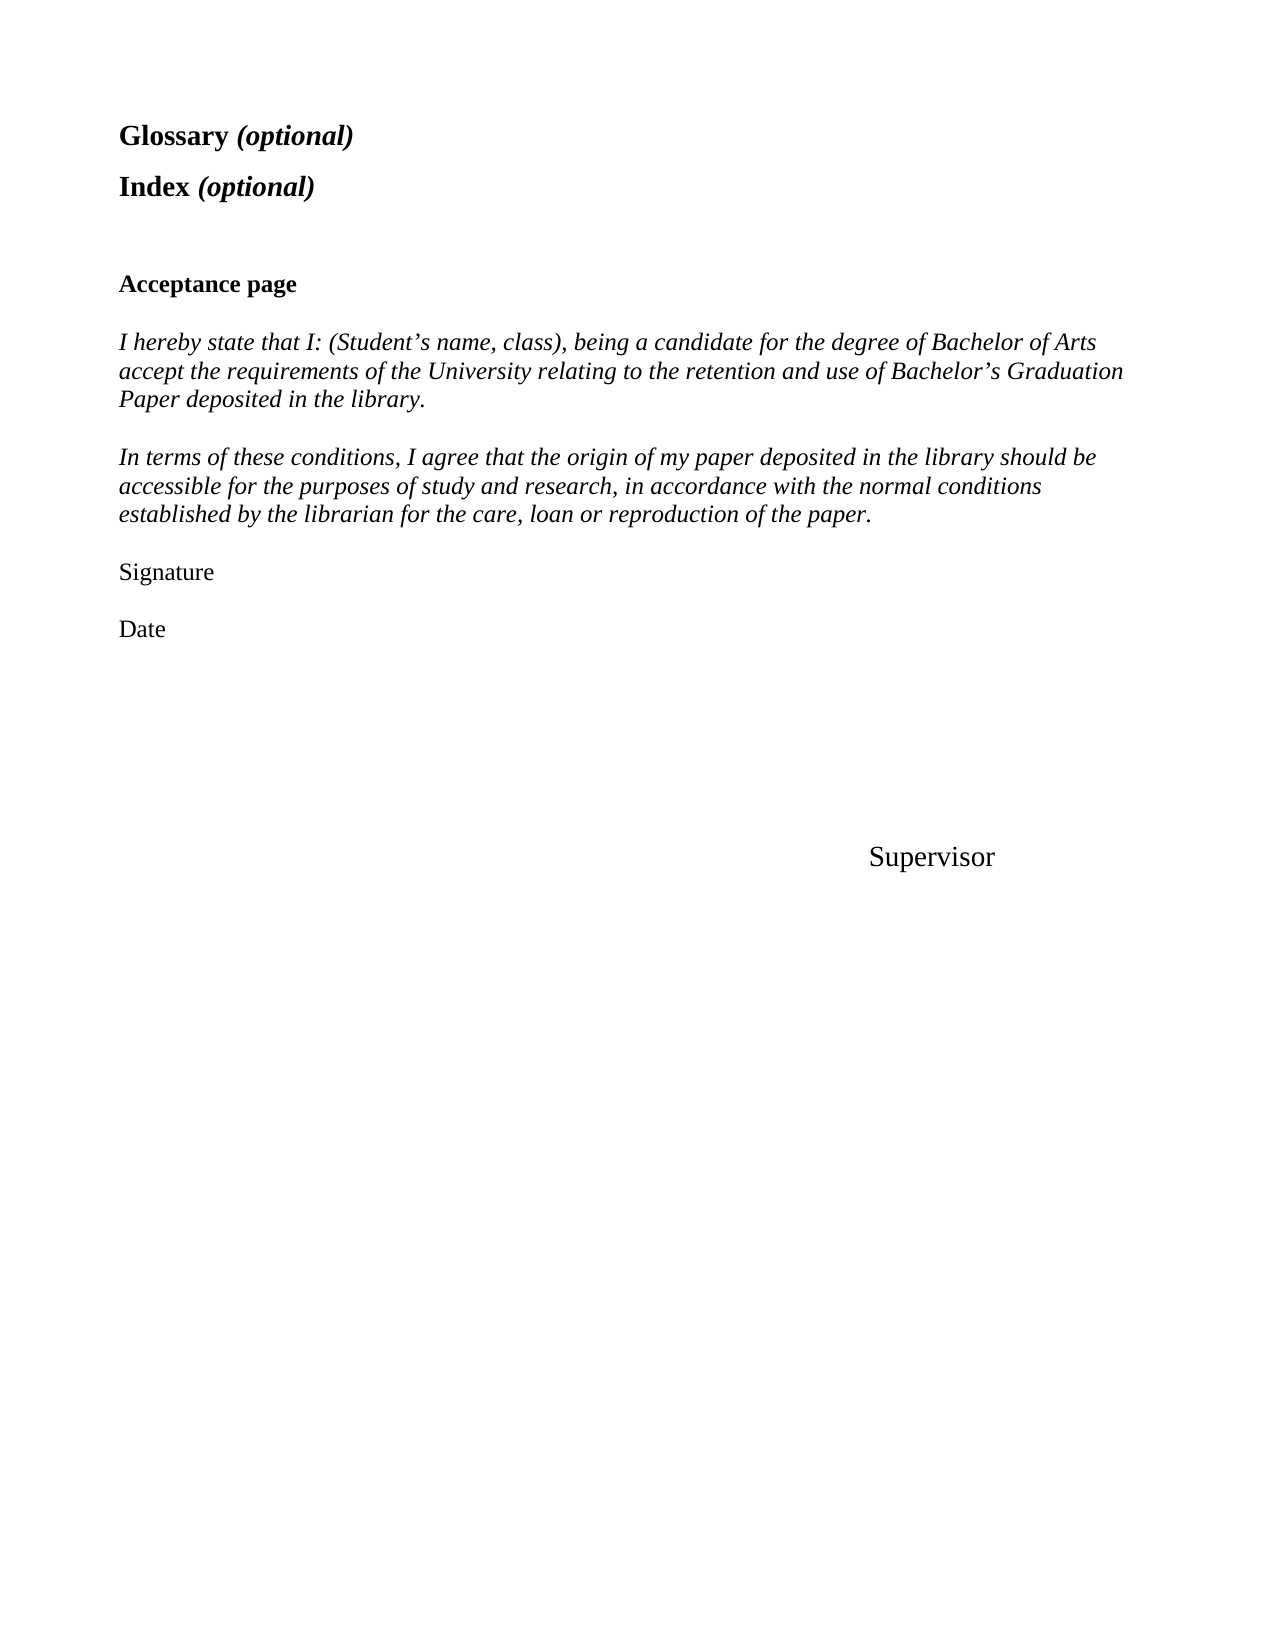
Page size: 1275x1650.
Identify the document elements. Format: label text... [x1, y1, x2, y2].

text Glossary (optional) [118, 118, 1156, 152]
text Supervisor [118, 839, 1156, 872]
text Index (optional) [118, 169, 1156, 202]
